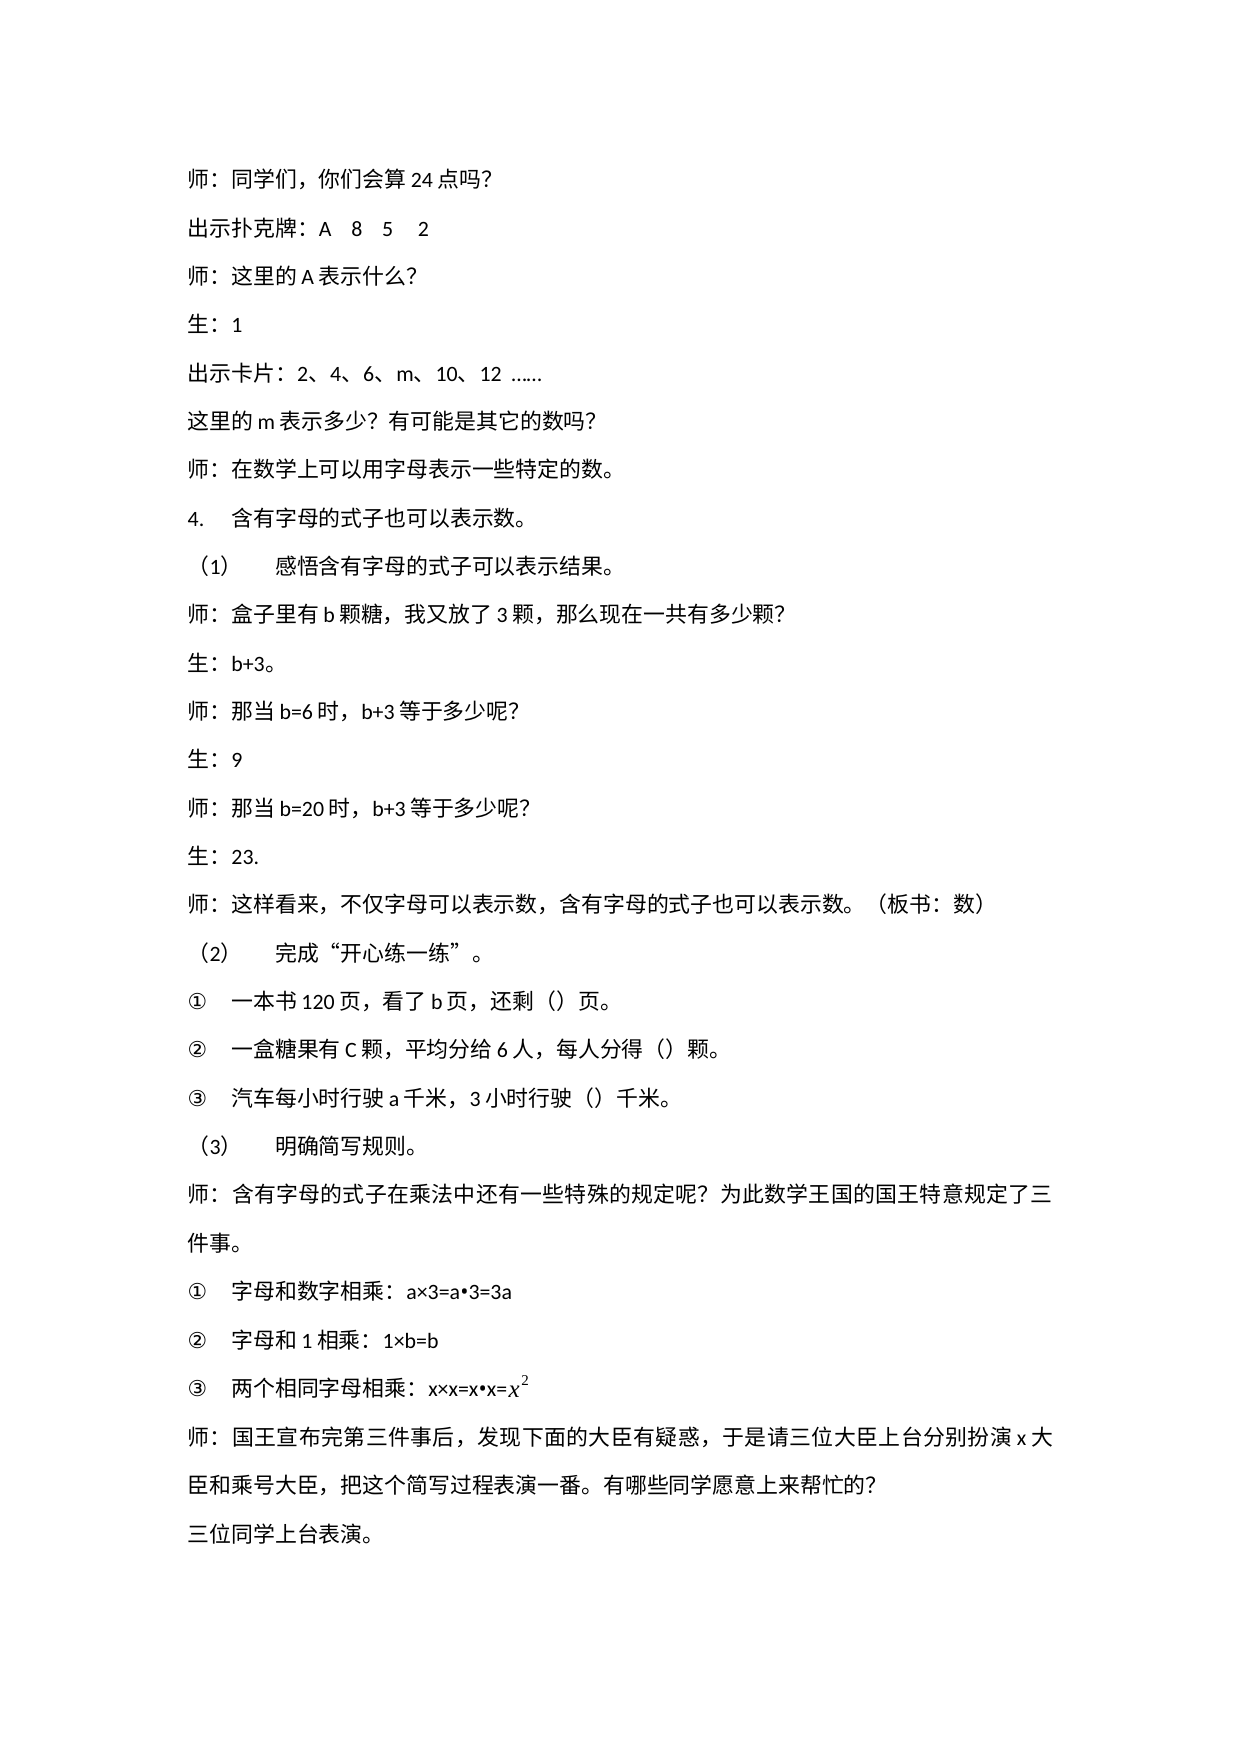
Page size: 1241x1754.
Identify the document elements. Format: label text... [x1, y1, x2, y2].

text 生：1 [187, 307, 1053, 339]
text 生：23. [187, 839, 1053, 871]
text 师：这里的A表示什么？ [187, 259, 1053, 291]
list 汽车每小时行驶a千米，3小时行驶（）千米。 [187, 1080, 1053, 1113]
list 感悟含有字母的式子可以表示结果。 [187, 549, 1053, 581]
list 字母和1相乘：1×b=b [187, 1322, 1053, 1355]
list 两个相同字母相乘：x×x=x•x= [187, 1371, 1053, 1403]
text 出示卡片：2、4、6、m、10、12 …… [187, 355, 1053, 388]
list 一盒糖果有C颗，平均分给6人，每人分得（）颗。 [187, 1032, 1053, 1064]
text 出示扑克牌：A 8 5 2 [187, 210, 1053, 243]
list 含有字母的式子也可以表示数。 [187, 500, 1053, 533]
text 生：b+3。 [187, 645, 1053, 678]
text 三位同学上台表演。 [187, 1516, 1053, 1549]
text 师：那当b=6时，b+3等于多少呢？ [187, 694, 1053, 726]
text 师：国王宣布完第三件事后，发现下面的大臣有疑惑，于是请三位大臣上台分别扮演x大臣和乘号大臣，把这个简写过程表演一番。有哪些同学愿意上来帮忙的？ [187, 1419, 1053, 1500]
text 师：含有字母的式子在乘法中还有一些特殊的规定呢？为此数学王国的国王特意规定了三件事。 [187, 1177, 1053, 1258]
list 明确简写规则。 [187, 1129, 1053, 1161]
text 师：同学们，你们会算24点吗？ [187, 162, 1053, 194]
text 这里的m表示多少？有可能是其它的数吗？ [187, 404, 1053, 436]
list 完成“开心练一练”。 [187, 935, 1053, 968]
text 师：那当b=20时，b+3等于多少呢？ [187, 790, 1053, 823]
text 师：这样看来，不仅字母可以表示数，含有字母的式子也可以表示数。（板书：数） [187, 887, 1053, 919]
text 生：9 [187, 742, 1053, 774]
list 字母和数字相乘：a×3=a•3=3a [187, 1274, 1053, 1307]
list 一本书120页，看了b页，还剩（）页。 [187, 984, 1053, 1016]
text 师：盒子里有b颗糖，我又放了3颗，那么现在一共有多少颗？ [187, 597, 1053, 629]
text 师：在数学上可以用字母表示一些特定的数。 [187, 452, 1053, 484]
